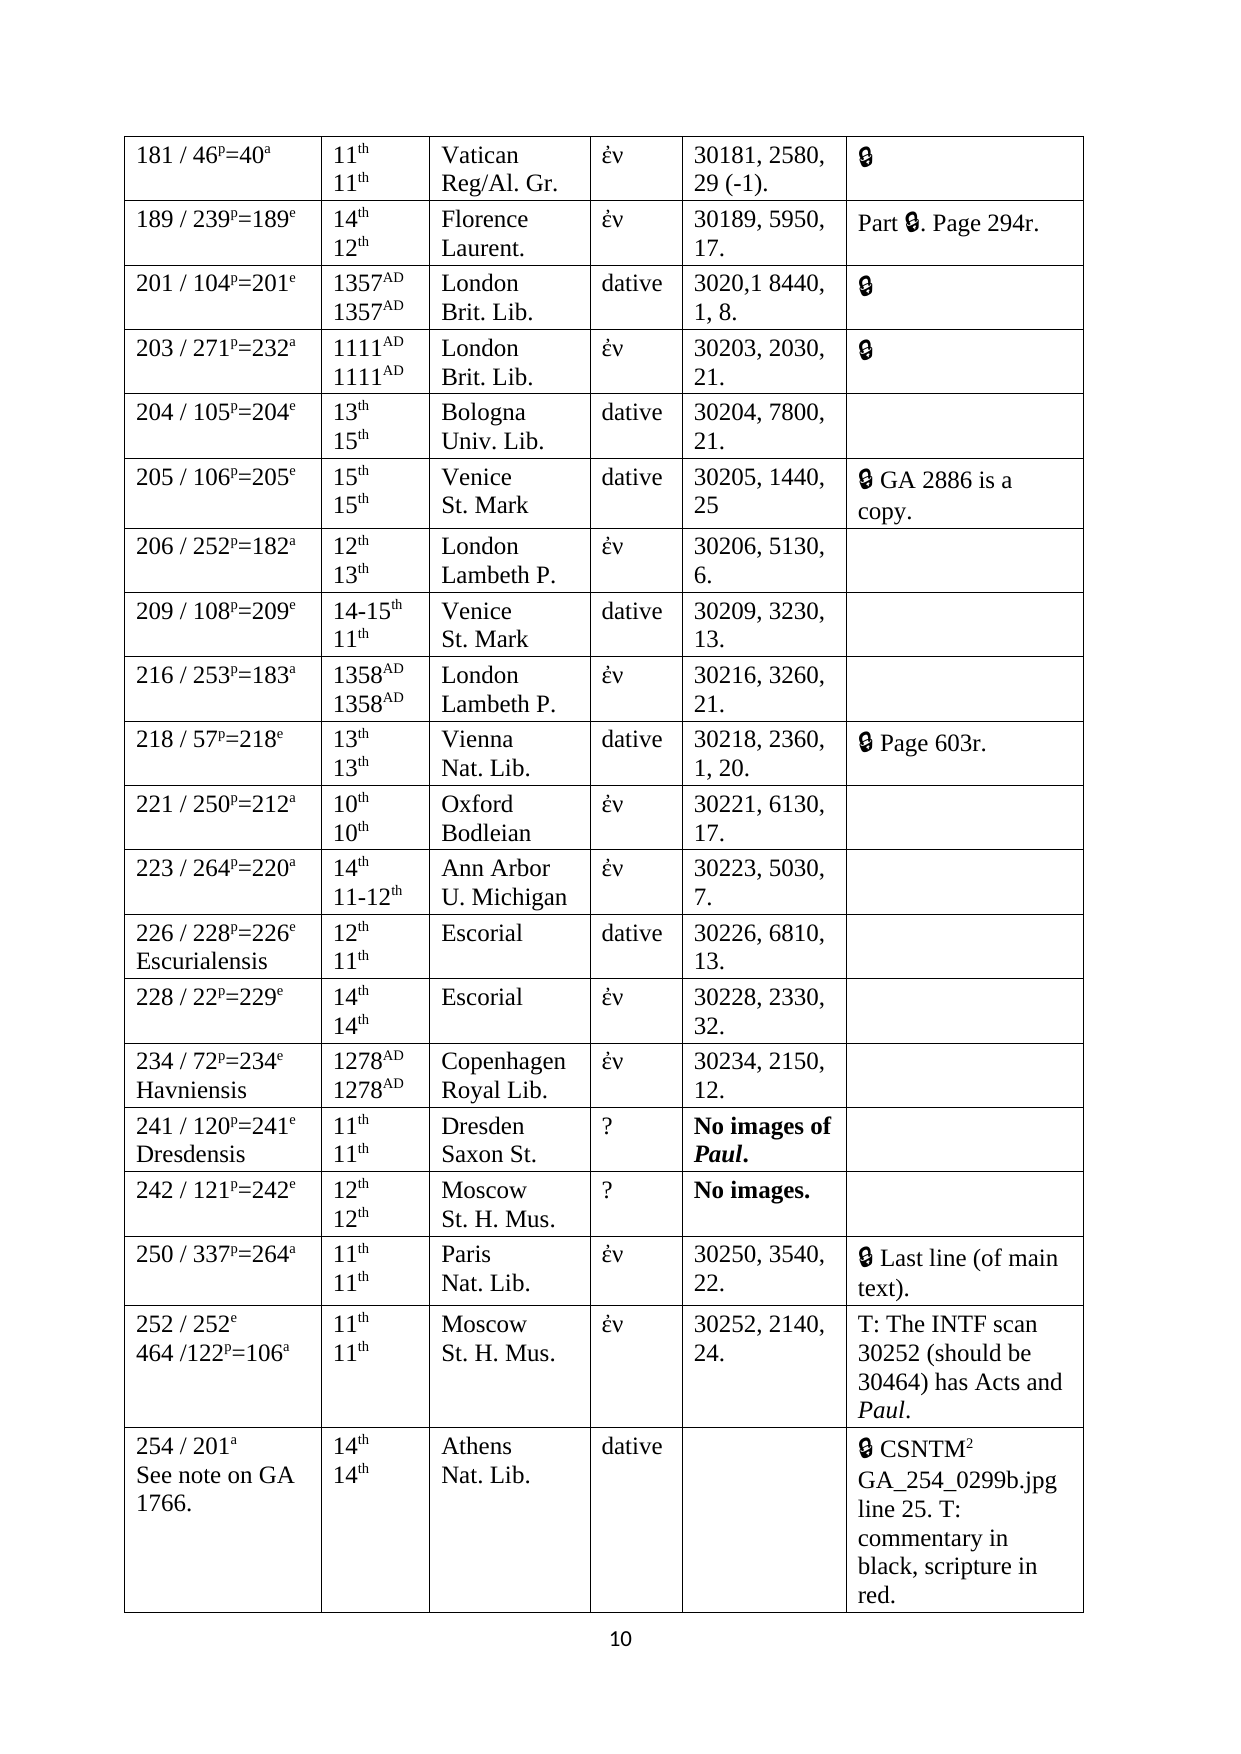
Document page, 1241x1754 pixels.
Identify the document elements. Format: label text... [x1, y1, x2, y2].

table_cell Vienna Nat. Lib. [430, 722, 590, 785]
table_cell 30203, 2030, 21. [683, 330, 846, 393]
table_cell Part 🔒. Page 294r. [847, 201, 1083, 264]
table_cell [847, 529, 1083, 592]
table_cell [847, 1108, 1083, 1171]
table_cell 30216, 3260, 21. [683, 657, 846, 721]
table_cell 206 / 252p=182a [125, 529, 321, 592]
table_cell 13th 13th [322, 722, 429, 785]
table_cell 30181, 2580, 29 (-1). [683, 137, 846, 200]
table_cell 14th 12th [322, 201, 429, 264]
table_cell 223 / 264p=220a [125, 850, 321, 914]
table_cell Paris Nat. Lib. [430, 1237, 590, 1305]
table_cell [847, 394, 1083, 458]
table_cell 14th 11-12th [322, 850, 429, 914]
table_cell ἐν [591, 850, 682, 914]
table_cell 🔒 [847, 137, 1083, 200]
table_cell Bologna Univ. Lib. [430, 394, 590, 458]
table_cell Dresden Saxon St. [430, 1108, 590, 1171]
table_cell 30221, 6130, 17. [683, 786, 846, 849]
table_cell London Lambeth P. [430, 657, 590, 721]
table_cell 30228, 2330, 32. [683, 979, 846, 1042]
table_cell ? [591, 1108, 682, 1171]
table_cell dative [591, 266, 682, 329]
table_cell 234 / 72p=234e Havniensis [125, 1044, 321, 1107]
table_cell dative [591, 459, 682, 527]
table_cell [847, 1044, 1083, 1107]
table_cell Athens Nat. Lib. [430, 1428, 590, 1612]
table_cell 🔒 Page 603r. [847, 722, 1083, 785]
table_cell 11th 11th [322, 137, 429, 200]
table_cell London Brit. Lib. [430, 330, 590, 393]
table_cell 12th 11th [322, 915, 429, 978]
table_cell 11th 11th [322, 1306, 429, 1427]
table_cell 204 / 105p=204e [125, 394, 321, 458]
table_cell 14-15th 11th [322, 593, 429, 656]
table_cell London Lambeth P. [430, 529, 590, 592]
table_cell 205 / 106p=205e [125, 459, 321, 527]
table_cell 30205, 1440, 25 [683, 459, 846, 527]
table_cell ἐν [591, 529, 682, 592]
table_cell London Brit. Lib. [430, 266, 590, 329]
table_cell 30226, 6810, 13. [683, 915, 846, 978]
table_cell 13th 15th [322, 394, 429, 458]
table_cell 242 / 121p=242e [125, 1172, 321, 1236]
table_cell 254 / 201a See note on GA 1766. [125, 1428, 321, 1612]
table_cell 221 / 250p=212a [125, 786, 321, 849]
table_cell 201 / 104p=201e [125, 266, 321, 329]
table_cell ἐν [591, 1237, 682, 1305]
table_cell [847, 850, 1083, 914]
table_cell ἐν [591, 657, 682, 721]
table_cell Venice St. Mark [430, 593, 590, 656]
table_cell 209 / 108p=209e [125, 593, 321, 656]
table_cell Oxford Bodleian [430, 786, 590, 849]
table_cell 241 / 120p=241e Dresdensis [125, 1108, 321, 1171]
table_cell 10th 10th [322, 786, 429, 849]
table_cell 11th 11th [322, 1237, 429, 1305]
table_cell ἐν [591, 979, 682, 1042]
table_cell 30234, 2150, 12. [683, 1044, 846, 1107]
table_cell 1358AD 1358AD [322, 657, 429, 721]
table_cell [847, 657, 1083, 721]
table_cell Vatican Reg/Al. Gr. [430, 137, 590, 200]
table_cell [847, 1172, 1083, 1236]
table_cell [847, 593, 1083, 656]
table_cell ἐν [591, 201, 682, 264]
table_cell 30252, 2140, 24. [683, 1306, 846, 1427]
table_cell Escorial [430, 915, 590, 978]
table_cell 1111AD 1111AD [322, 330, 429, 393]
table_cell 228 / 22p=229e [125, 979, 321, 1042]
table_cell 216 / 253p=183a [125, 657, 321, 721]
table_cell ἐν [591, 1044, 682, 1107]
table_cell Escorial [430, 979, 590, 1042]
table_cell 12th 13th [322, 529, 429, 592]
table_cell 189 / 239p=189e [125, 201, 321, 264]
table_cell Copenhagen Royal Lib. [430, 1044, 590, 1107]
table_cell 30209, 3230, 13. [683, 593, 846, 656]
table_cell 11th 11th [322, 1108, 429, 1171]
table_cell 203 / 271p=232a [125, 330, 321, 393]
table_cell 218 / 57p=218e [125, 722, 321, 785]
table_cell 226 / 228p=226e Escurialensis [125, 915, 321, 978]
table_cell 30189, 5950, 17. [683, 201, 846, 264]
table_cell [847, 979, 1083, 1042]
table_cell 🔒 Last line (of main text). [847, 1237, 1083, 1305]
table_cell 🔒 CSNTM GA_254_0299b.jpg line 25. T: commentary in black, scripture in red. [847, 1428, 1083, 1612]
table_cell 12th 12th [322, 1172, 429, 1236]
table_cell Moscow St. H. Mus. [430, 1172, 590, 1236]
table_cell 181 / 46p=40a [125, 137, 321, 200]
table_cell 3020,1 8440, 1, 8. [683, 266, 846, 329]
table_cell dative [591, 722, 682, 785]
table_cell No images. [683, 1172, 846, 1236]
table_cell 14th 14th [322, 1428, 429, 1612]
table_cell [847, 786, 1083, 849]
table_cell [847, 915, 1083, 978]
table_cell dative [591, 593, 682, 656]
table_cell 30223, 5030, 7. [683, 850, 846, 914]
table_cell [683, 1428, 846, 1612]
table_cell 14th 14th [322, 979, 429, 1042]
table_cell 15th 15th [322, 459, 429, 527]
table_cell 30206, 5130, 6. [683, 529, 846, 592]
table_cell ἐν [591, 330, 682, 393]
table_cell 30218, 2360, 1, 20. [683, 722, 846, 785]
table_cell 30204, 7800, 21. [683, 394, 846, 458]
table_cell 252 / 252e 464 /122p=106a [125, 1306, 321, 1427]
table_cell 30250, 3540, 22. [683, 1237, 846, 1305]
table_cell ἐν [591, 1306, 682, 1427]
table_cell 🔒 [847, 266, 1083, 329]
table_cell 250 / 337p=264a [125, 1237, 321, 1305]
table_cell 1278AD 1278AD [322, 1044, 429, 1107]
table_cell dative [591, 394, 682, 458]
table_cell No images of Paul. [683, 1108, 846, 1171]
table_cell Florence Laurent. [430, 201, 590, 264]
table_cell dative [591, 915, 682, 978]
table_cell ἐν [591, 786, 682, 849]
table_cell ? [591, 1172, 682, 1236]
table_cell ἐν [591, 137, 682, 200]
table_cell Ann Arbor U. Michigan [430, 850, 590, 914]
table_cell 1357AD 1357AD [322, 266, 429, 329]
table_cell 🔒 [847, 330, 1083, 393]
table_cell dative [591, 1428, 682, 1612]
table_cell 🔒 GA 2886 is a copy. [847, 459, 1083, 527]
table_cell Venice St. Mark [430, 459, 590, 527]
table_cell T: The INTF scan 30252 (should be 30464) has Acts and Paul. [847, 1306, 1083, 1427]
table_cell Moscow St. H. Mus. [430, 1306, 590, 1427]
